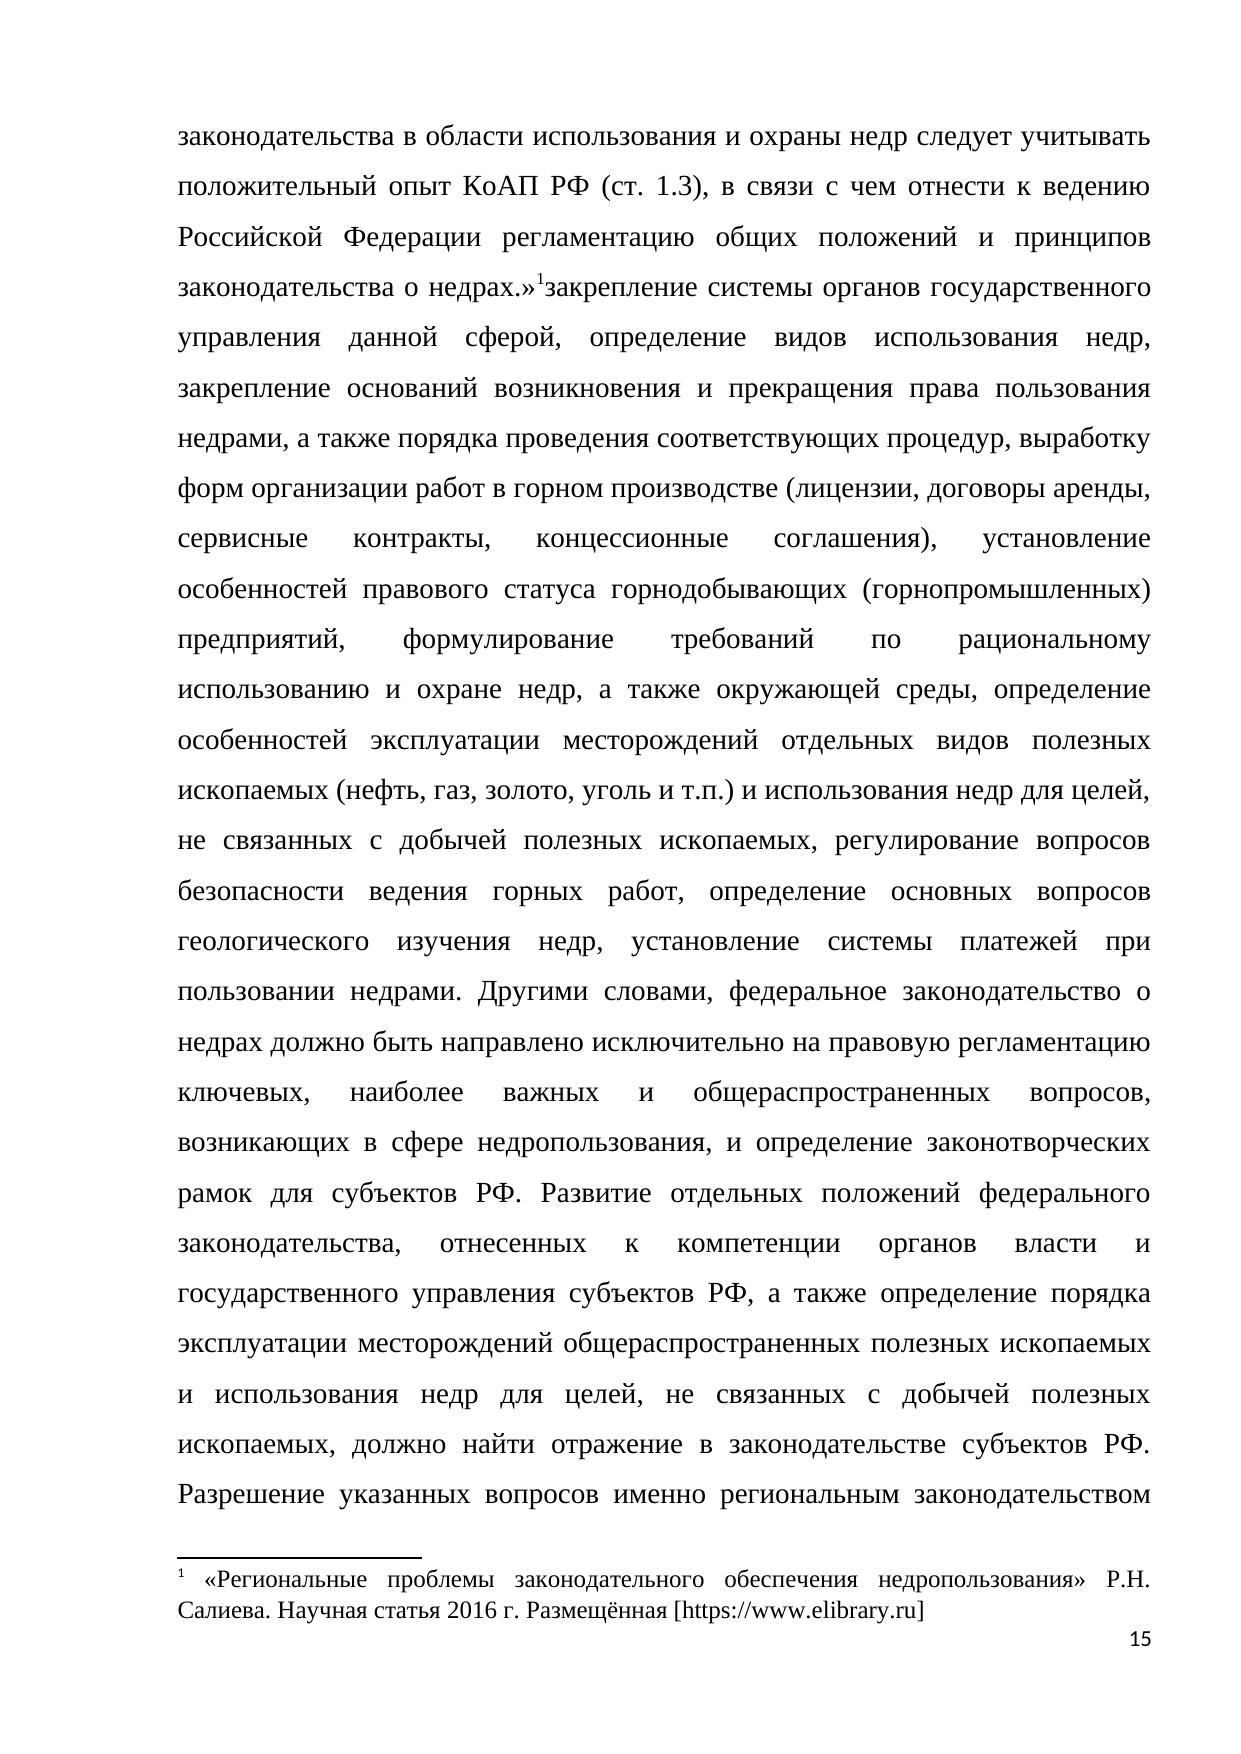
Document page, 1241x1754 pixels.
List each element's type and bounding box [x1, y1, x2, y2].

text [177, 118, 1152, 1510]
